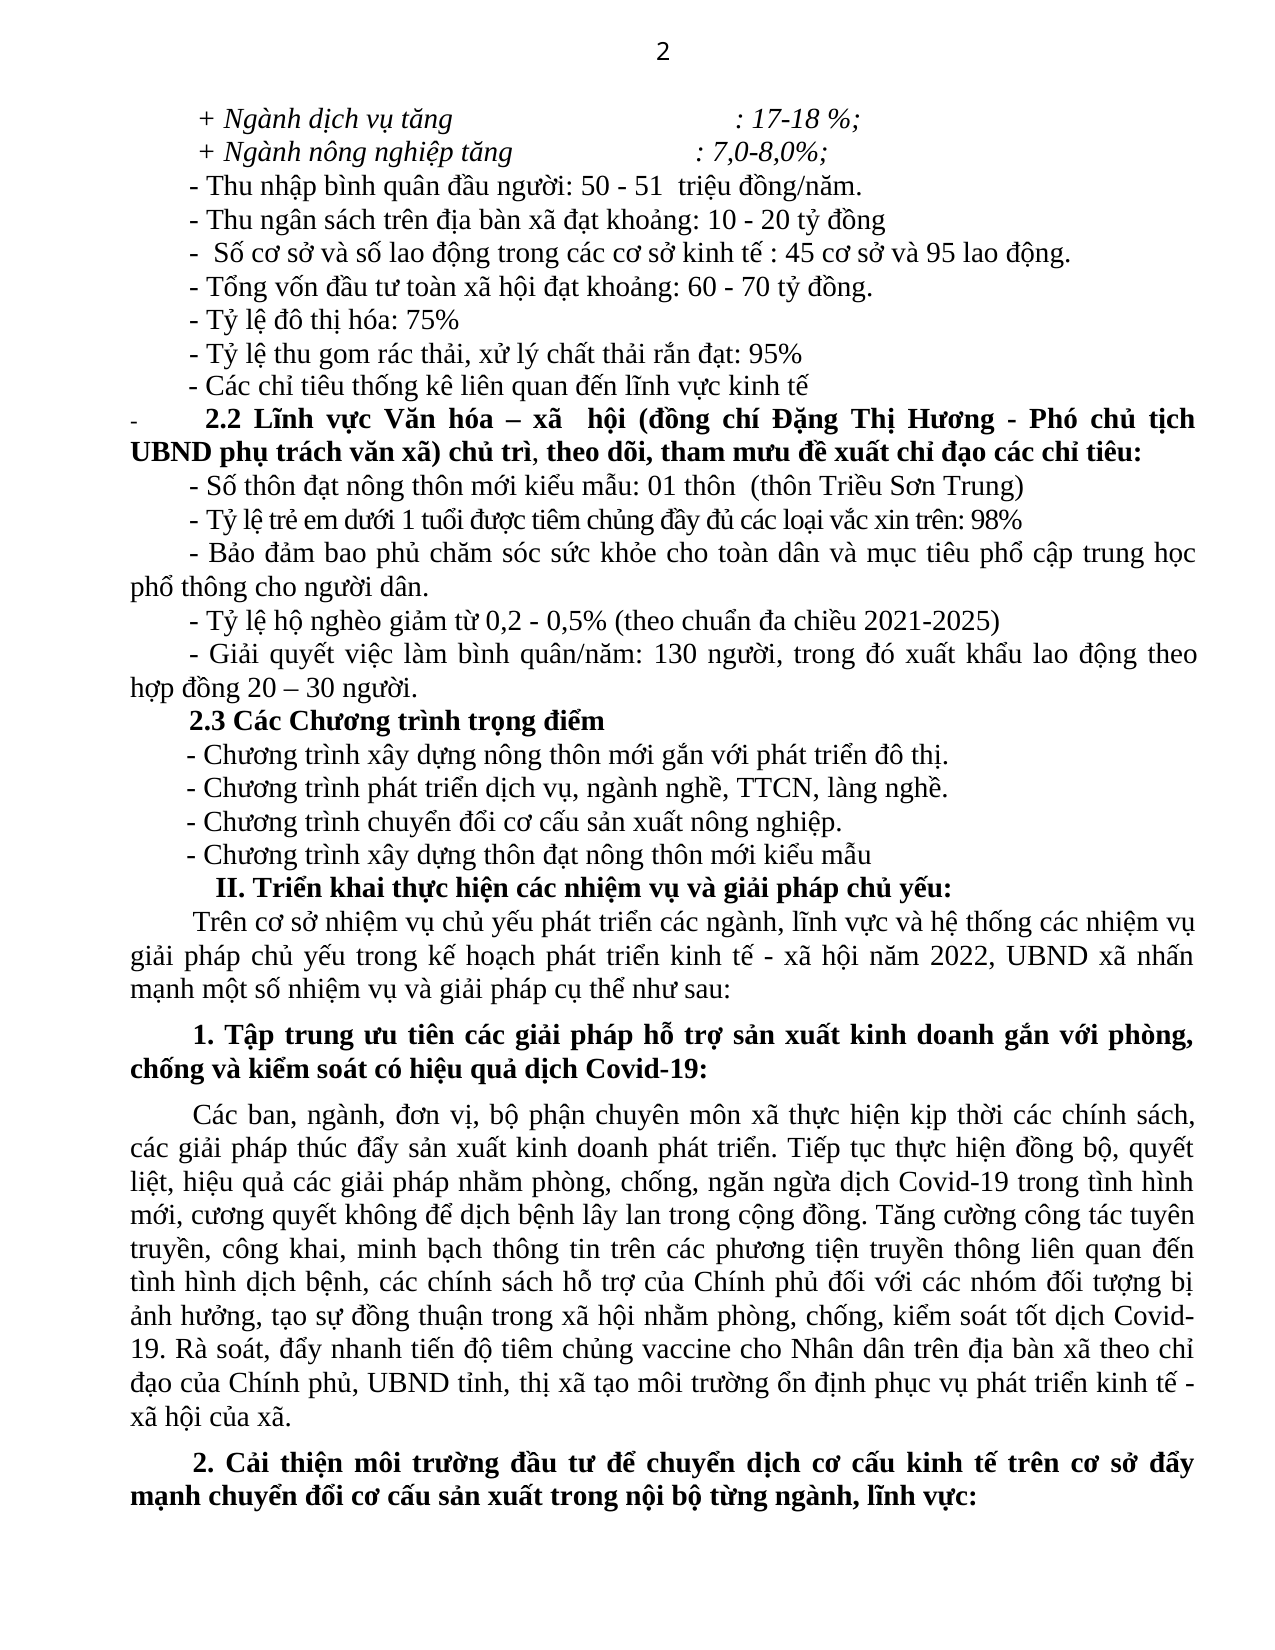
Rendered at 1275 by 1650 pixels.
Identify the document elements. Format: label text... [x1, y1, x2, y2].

text + Ngành dịch vụ tăng : 17-18 %; [130, 102, 1196, 135]
text Các ban, ngành, đơn vị, bộ phận chuyên môn xã thực hiện kịp thời các chính sách, các giải pháp thúc đẩy sản xuất kinh doanh phát triển. Tiếp tục thực hiện đồng bộ, quyết liệt, hiệu quả các giải pháp nhằm phòng, chống, ngăn ngừa dịch Covid-19 trong tình hình mới, cương quyết không để dịch bệnh lây lan trong cộng đồng. Tăng cường công tác tuyên truyền, công khai, minh bạch thông tin trên các phương tiện truyền thông liên quan đến tình hình dịch bệnh, các chính sách hỗ trợ của Chính phủ đối với các nhóm đối tượng bị ảnh hưởng, tạo sự đồng thuận trong xã hội nhằm phòng, chống, kiểm soát tốt dịch Covid-19. Rà soát, đẩy nhanh tiến độ tiêm chủng vaccine cho Nhân dân trên địa bàn xã theo chỉ đạo của Chính phủ, UBND tỉnh, thị xã tạo môi trường ổn định phục vụ phát triển kinh tế - xã hội của xã. [130, 1097, 1196, 1433]
text - Số thôn đạt nông thôn mới kiểu mẫu: 01 thôn (thôn Triều Sơn Trung) [130, 468, 1198, 502]
text - Tỷ lệ thu gom rác thải, xử lý chất thải rắn đạt: 95% [130, 336, 1178, 369]
text - Tỷ lệ trẻ em dưới 1 tuổi được tiêm chủng đầy đủ các loại vắc xin trên: 98% [130, 502, 1198, 536]
text II. Triển khai thực hiện các nhiệm vụ và giải pháp chủ yếu: [215, 871, 1196, 904]
text - Chương trình xây dựng nông thôn mới gắn với phát triển đô thị. [130, 737, 1196, 770]
text - Các chỉ tiêu thống kê liên quan đến lĩnh vực kinh tế [130, 369, 1196, 402]
text - Số cơ sở và số lao động trong các cơ sở kinh tế : 45 cơ sở và 95 lao động. [130, 235, 1178, 269]
text - Thu nhập bình quân đầu người: 50 - 51 triệu đồng/năm. [130, 168, 1178, 202]
text - Bảo đảm bao phủ chăm sóc sức khỏe cho toàn dân và mục tiêu phổ cập trung học phổ thông cho người dân. [130, 536, 1198, 603]
list 2.2 Lĩnh vực Văn hóa – xã hội (đồng chí Đặng Thị Hương - Phó chủ tịch UBND phụ trách văn xã) chủ trì, theo dõi, tham mưu đề xuất chỉ đạo các chỉ tiêu: [130, 402, 1196, 468]
text Trên cơ sở nhiệm vụ chủ yếu phát triển các ngành, lĩnh vực và hệ thống các nhiệm vụ giải pháp chủ yếu trong kế hoạch phát triển kinh tế - xã hội năm 2022, UBND xã nhấn mạnh một số nhiệm vụ và giải pháp cụ thể như sau: [130, 904, 1196, 1005]
text - Tỷ lệ đô thị hóa: 75% [130, 302, 1178, 336]
text - Chương trình xây dựng thôn đạt nông thôn mới kiểu mẫu [130, 837, 1196, 871]
text - Tổng vốn đầu tư toàn xã hội đạt khoảng: 60 - 70 tỷ đồng. [130, 269, 1178, 302]
text 2. Cải thiện môi trường đầu tư để chuyển dịch cơ cấu kinh tế trên cơ sở đẩy mạnh chuyển đổi cơ cấu sản xuất trong nội bộ từng ngành, lĩnh vực: [130, 1445, 1196, 1512]
text - Chương trình chuyển đổi cơ cấu sản xuất nông nghiệp. [130, 804, 1196, 837]
text - Chương trình phát triển dịch vụ, ngành nghề, TTCN, làng nghề. [130, 770, 1196, 804]
text - Thu ngân sách trên địa bàn xã đạt khoảng: 10 - 20 tỷ đồng [130, 202, 1178, 235]
text - Tỷ lệ hộ nghèo giảm từ 0,2 - 0,5% (theo chuẩn đa chiều 2021-2025) [130, 603, 1198, 636]
text 1. Tập trung ưu tiên các giải pháp hỗ trợ sản xuất kinh doanh gắn với phòng, chống và kiểm soát có hiệu quả dịch Covid-19: [130, 1018, 1196, 1085]
text + Ngành nông nghiệp tăng : 7,0-8,0%; [130, 135, 1196, 168]
text 2.3 Các Chương trình trọng điểm [130, 703, 1196, 737]
text - Giải quyết việc làm bình quân/năm: 130 người, trong đó xuất khẩu lao động theo hợp đồng 20 – 30 người. [130, 636, 1198, 703]
